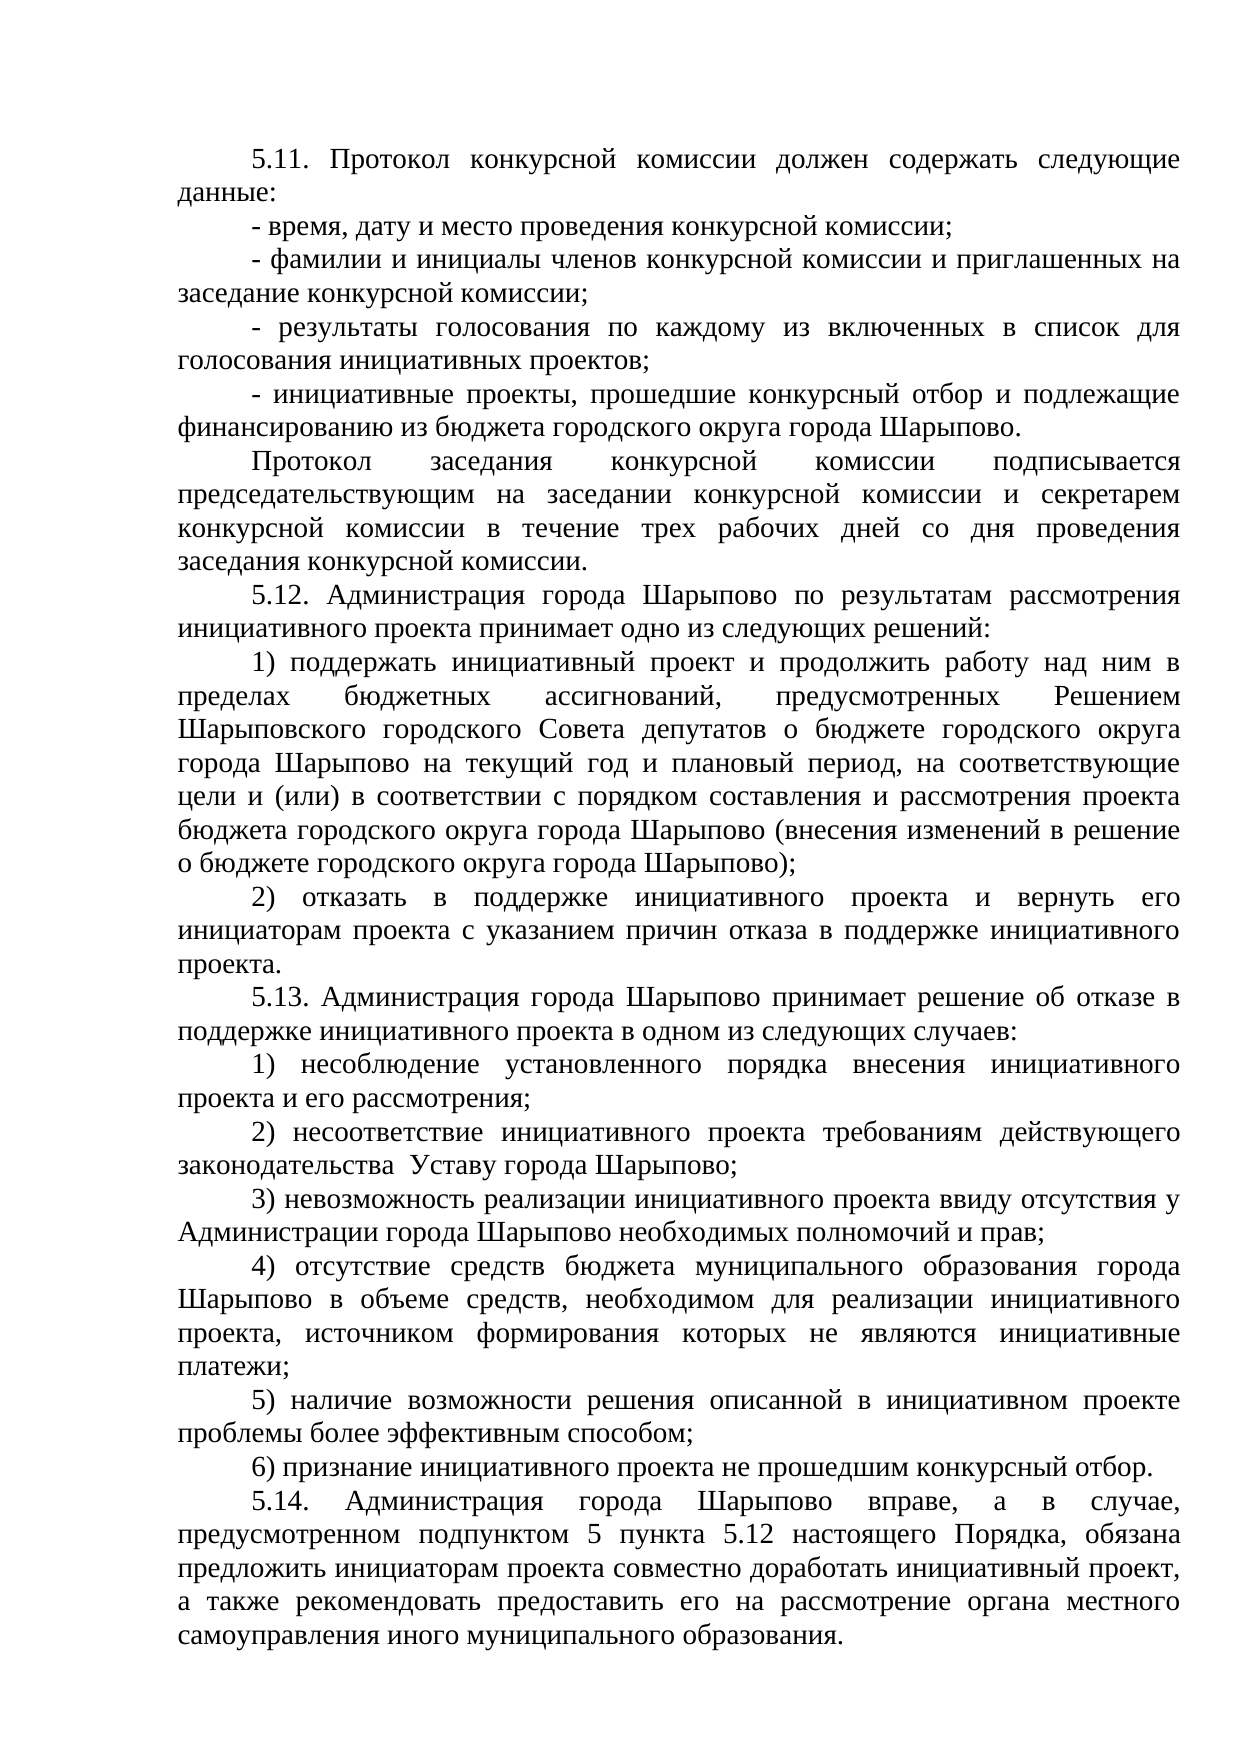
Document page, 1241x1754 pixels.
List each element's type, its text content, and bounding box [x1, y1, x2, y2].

text - время, дату и место проведения конкурсной комиссии; [177, 208, 1181, 242]
text 5.11. Протокол конкурсной комиссии должен содержать следующие данные: [177, 141, 1181, 208]
text 5.13. Администрация города Шарыпово принимает решение об отказе в поддержке инициативного проекта в одном из следующих случаев: [177, 979, 1181, 1047]
text 6) признание инициативного проекта не прошедшим конкурсный отбор. [177, 1449, 1181, 1483]
text 1) несоблюдение установленного порядка внесения инициативного проекта и его рассмотрения; [177, 1047, 1181, 1114]
text Протокол заседания конкурсной комиссии подписывается председательствующим на заседании конкурсной комиссии и секретарем конкурсной комиссии в течение трех рабочих дней со дня проведения заседания конкурсной комиссии. [177, 443, 1181, 577]
text 4) отсутствие средств бюджета муниципального образования города Шарыпово в объеме средств, необходимом для реализации инициативного проекта, источником формирования которых не являются инициативные платежи; [177, 1248, 1181, 1382]
text - фамилии и инициалы членов конкурсной комиссии и приглашенных на заседание конкурсной комиссии; [177, 242, 1181, 309]
text 5) наличие возможности решения описанной в инициативном проекте проблемы более эффективным способом; [177, 1382, 1181, 1449]
text 2) отказать в поддержке инициативного проекта и вернуть его инициаторам проекта с указанием причин отказа в поддержке инициативного проекта. [177, 879, 1181, 979]
text - инициативные проекты, прошедшие конкурсный отбор и подлежащие финансированию из бюджета городского округа города Шарыпово. [177, 376, 1181, 443]
text 5.14. Администрация города Шарыпово вправе, а в случае, предусмотренном подпунктом 5 пункта 5.12 настоящего Порядка, обязана предложить инициаторам проекта совместно доработать инициативный проект, а также рекомендовать предоставить его на рассмотрение органа местного самоуправления иного муниципального образования. [177, 1483, 1181, 1650]
text 1) поддержать инициативный проект и продолжить работу над ним в пределах бюджетных ассигнований, предусмотренных Решением Шарыповского городского Совета депутатов о бюджете городского округа города Шарыпово на текущий год и плановый период, на соответствующие цели и (или) в соответствии с порядком составления и рассмотрения проекта бюджета городского округа города Шарыпово (внесения изменений в решение о бюджете городского округа города Шарыпово); [177, 644, 1181, 879]
text 3) невозможность реализации инициативного проекта ввиду отсутствия у Администрации города Шарыпово необходимых полномочий и прав; [177, 1181, 1181, 1248]
text 5.12. Администрация города Шарыпово по результатам рассмотрения инициативного проекта принимает одно из следующих решений: [177, 577, 1181, 644]
text 2) несоответствие инициативного проекта требованиям действующего законодательства Уставу города Шарыпово; [177, 1114, 1181, 1181]
text - результаты голосования по каждому из включенных в список для голосования инициативных проектов; [177, 309, 1181, 376]
